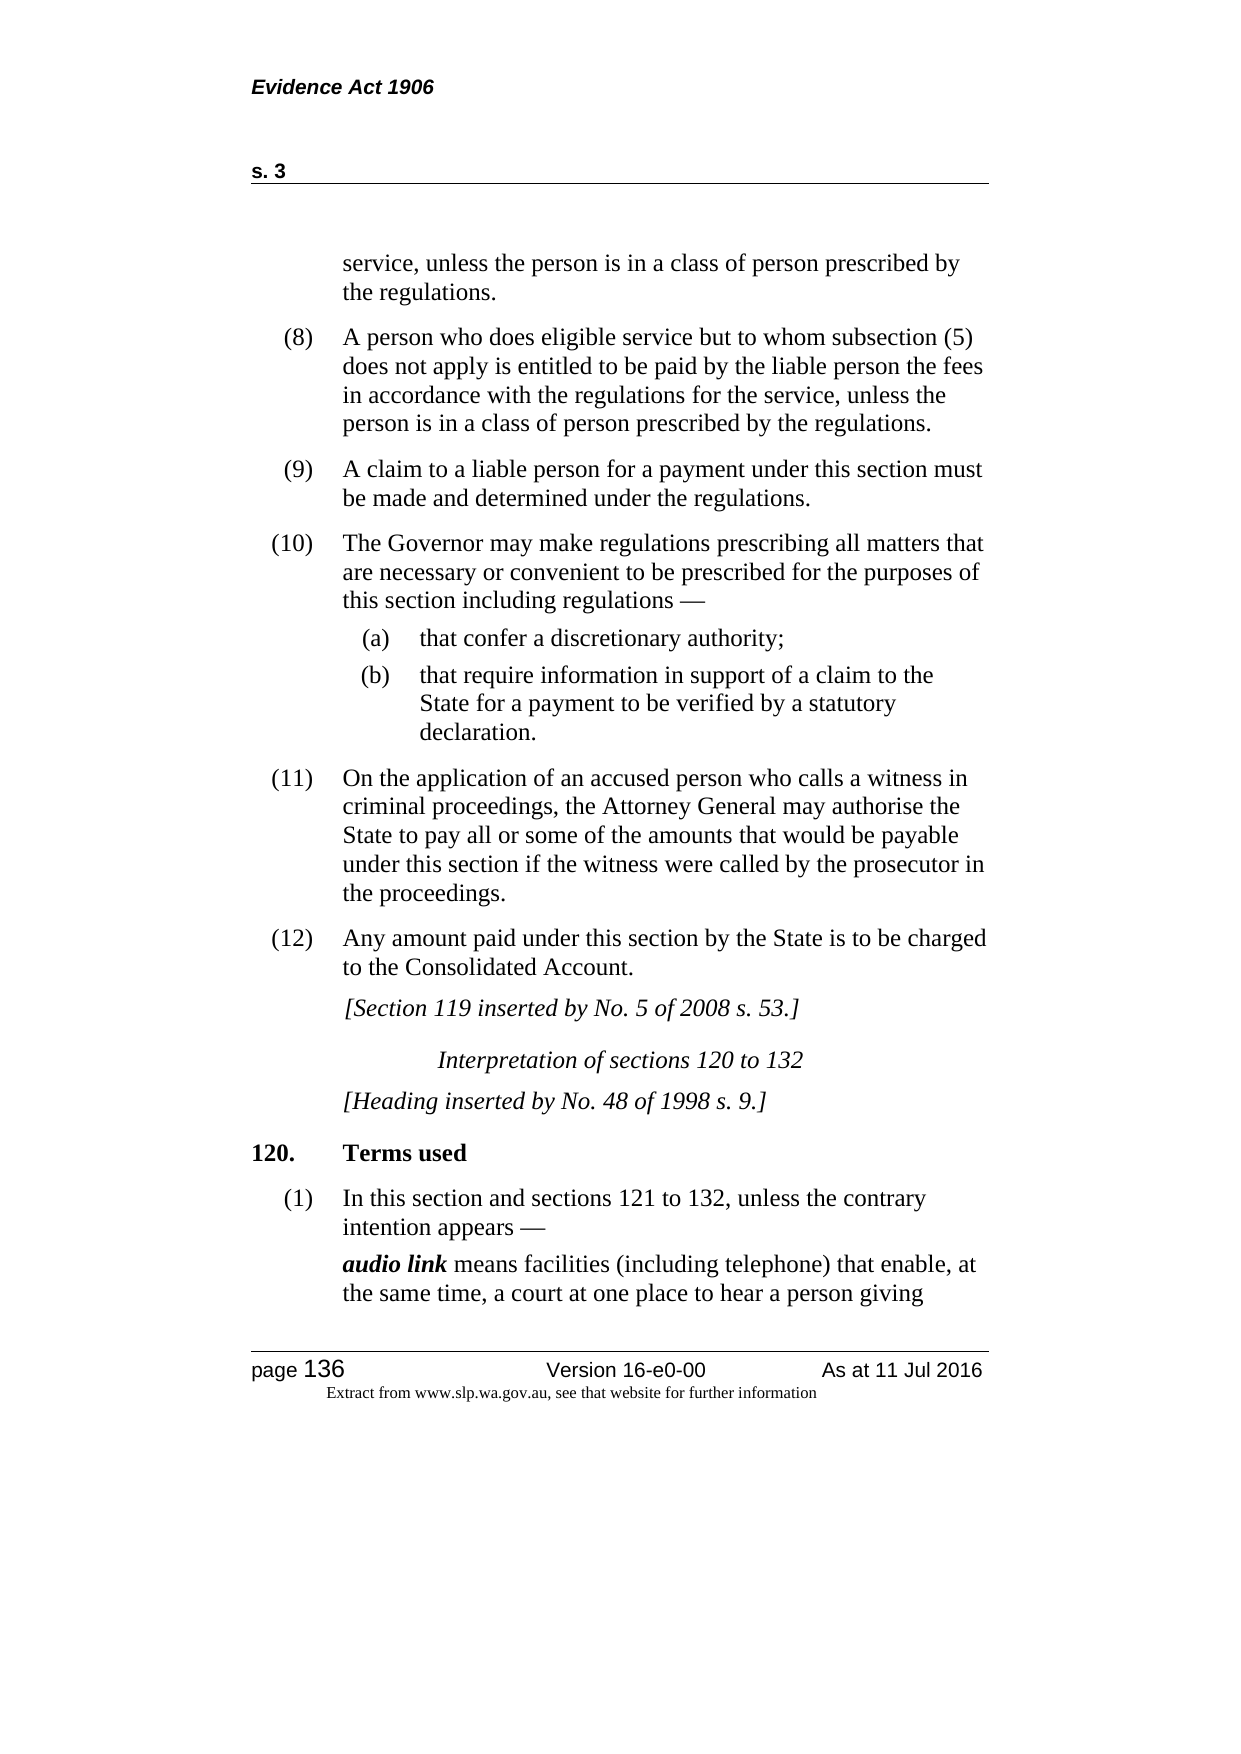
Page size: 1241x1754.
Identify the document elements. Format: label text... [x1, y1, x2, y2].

text (11) On the application of an accused person who calls a witness in criminal proceedings, the Attorney General may authorise the State to pay all or some of the amounts that would be payable under this section if the witness were called by the prosecutor in the proceedings. [251, 763, 989, 906]
text [Section 119 inserted by No. 5 of 2008 s. 53.] [251, 993, 989, 1022]
text (8) A person who does eligible service but to whom subsection (5) does not apply is entitled to be paid by the liable person the fees in accordance with the regulations for the service, unless the person is in a class of person prescribed by the regulations. [251, 322, 989, 437]
subtitle [Heading inserted by No. 48 of 1998 s. 9.] [251, 1086, 989, 1115]
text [251, 1249, 989, 1306]
text (9) A claim to a liable person for a payment under this section must be made and determined under the regulations. [251, 454, 989, 511]
text (b) that require information in support of a claim to the State for a payment to be verified by a statutory declaration. [251, 660, 989, 746]
text (12) Any amount paid under this section by the State is to be charged to the Consolidated Account. [251, 923, 989, 981]
text (1) In this section and sections 121 to 132, unless the contrary intention appears — [251, 1183, 989, 1241]
text (a) that confer a discretionary authority; [251, 623, 989, 651]
subtitle 120. Terms used [251, 1138, 989, 1166]
subtitle Interpretation of sections 120 to 132 [251, 1045, 989, 1073]
text (10) The Governor may make regulations prescribing all matters that are necessary or convenient to be prescribed for the purposes of this section including regulations — [251, 528, 989, 614]
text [251, 248, 989, 306]
